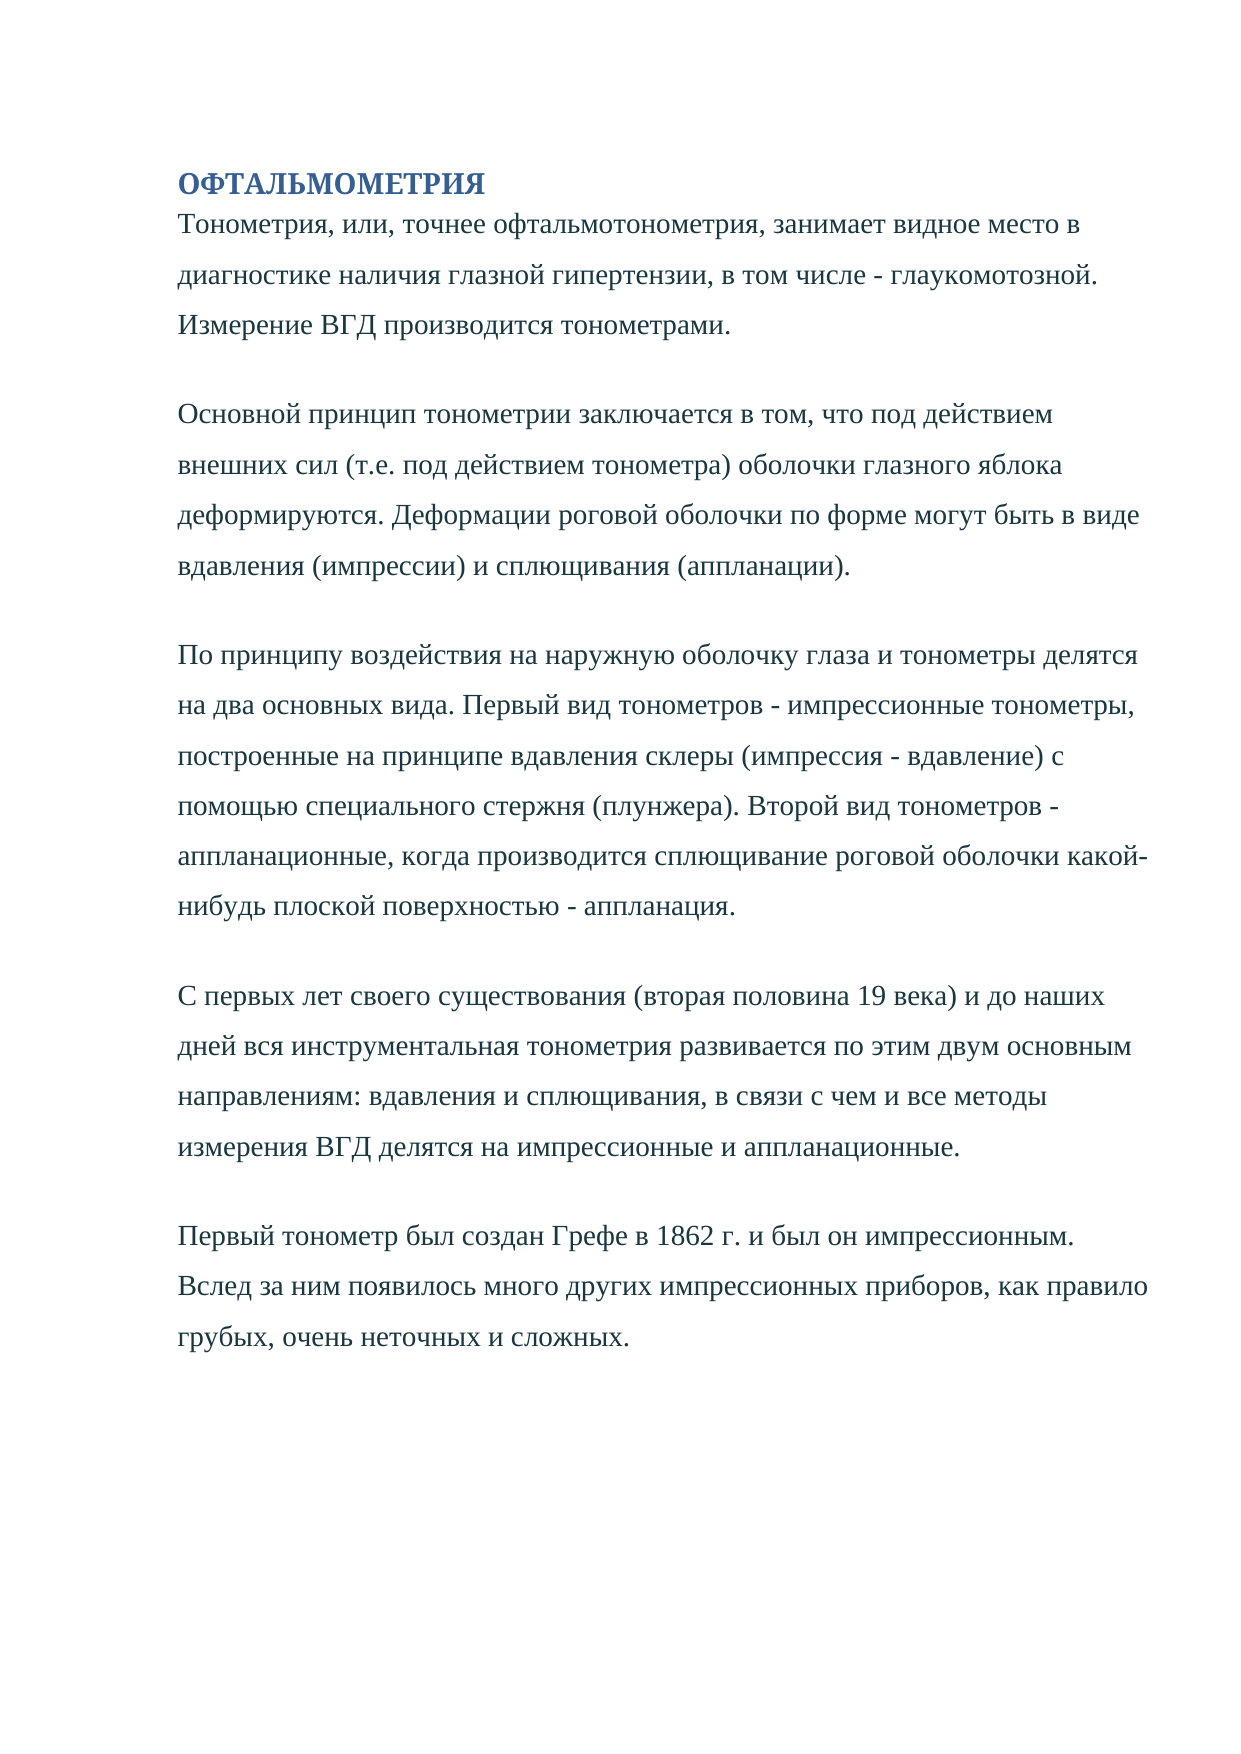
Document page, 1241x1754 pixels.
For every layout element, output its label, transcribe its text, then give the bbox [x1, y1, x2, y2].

subtitle С первых лет своего существования (вторая половина 19 века) и до наших дней вся инструментальная тонометрия развивается по этим двум основным направлениям: вдавления и сплющивания, в связи с чем и все методы измерения ВГД делятся на импрессионные и аппланационные. [177, 978, 1152, 1162]
subtitle По принципу воздействия на наружную оболочку глаза и тонометры делятся на два основных вида. Первый вид тонометров - импрессионные тонометры, построенные на принципе вдавления склеры (импрессия - вдавление) с помощью специального стержня (плунжера). Второй вид тонометров - аппланационные, когда производится сплющивание роговой оболочки какой-нибудь плоской поверхностью - аппланация. [177, 637, 1152, 922]
subtitle ОФТАЛЬМОМЕТРИЯ [177, 168, 1152, 202]
subtitle Тонометрия, или, точнее офтальмотонометрия, занимает видное место в диагностике наличия глазной гипертензии, в том числе - глаукомотозной. Измерение ВГД производится тонометрами. [177, 207, 1152, 341]
subtitle Основной принцип тонометрии заключается в том, что под действием внешних сил (т.е. под действием тонометра) оболочки глазного яблока деформируются. Деформации роговой оболочки по форме могут быть в виде вдавления (импрессии) и сплющивания (аппланации). [177, 397, 1152, 581]
subtitle Первый тонометр был создан Грефе в 1862 г. и был он импрессионным. Вслед за ним появилось много других импрессионных приборов, как правило грубых, очень неточных и сложных. [177, 1218, 1152, 1352]
